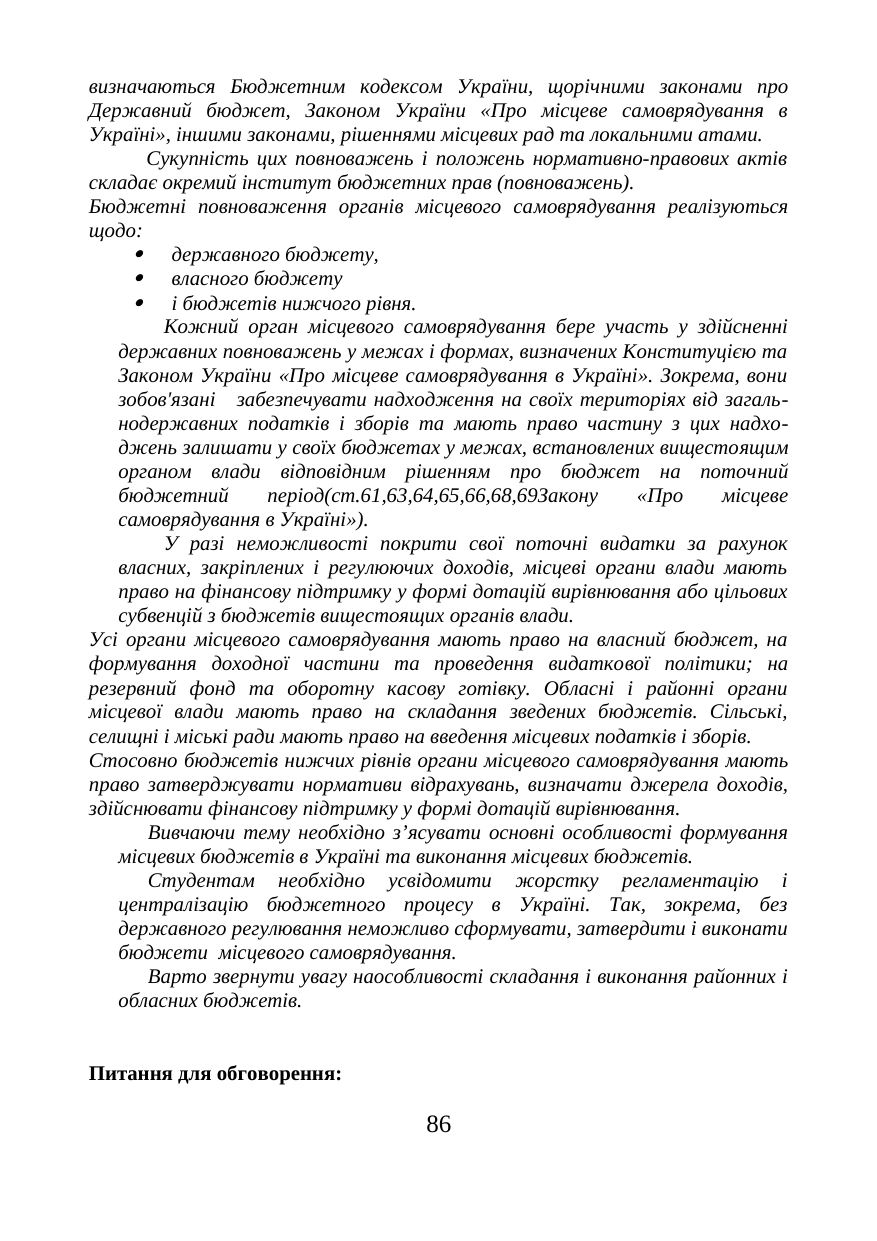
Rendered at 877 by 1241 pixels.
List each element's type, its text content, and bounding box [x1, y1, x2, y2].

text Сукупність цих повноважень і положень нормативно-правових актів складає окремий інститут бюджетних прав (повноважень). [89, 146, 788, 194]
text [89, 74, 788, 146]
text Стосовно бюджетів нижчих рівнів органи місцевого самоврядування мають право затверджувати нормативи відрахувань, визначати джерела доходів, здійснювати фінансову підтримку у формі дотацій вирівнювання. [89, 748, 788, 820]
text Варто звернути увагу наособливості складання і виконання районних і обласних бюджетів. [118, 964, 788, 1012]
list державного бюджету, [134, 242, 788, 266]
text Усі органи місцевого самоврядування мають право на власний бюджет, на формування доходної частини та проведення видаткової політики; на резервний фонд та оборотну касову готівку. Обласні і районні органи місцевої влади мають право на складання зведених бюджетів. Сільські, селищні і міські ради мають право на введення місцевих податків і зборів. [89, 627, 788, 748]
text Бюджетні повноваження органів місцевого самоврядування реалізуються щодо: [89, 194, 788, 242]
text Кожний орган місцевого самоврядування бере участь у здійсненні державних повноважень у межах і формах, визначених Конституцією та Законом України «Про місцеве самоврядування в Україні». Зокрема, вони зобов'язані забезпечувати надходження на своїх територіях від загальнодержавних податків і зборів та мають право частину з цих надходжень залишати у своїх бюджетах у межах, встановлених вищестоящим органом влади відповідним рішенням про бюджет на поточний бюджетний період(ст.61,63,64,65,66,68,69Закону «Про місцеве самоврядування в Україні»). [118, 314, 788, 531]
text Питання для обговорення: [26, 1060, 794, 1084]
text У разі неможливості покрити свої поточні видатки за рахунок власних, закріплених і регулюючих доходів, місцеві органи влади мають право на фінансову підтримку у формі дотацій вирівнювання або цільових субвенцій з бюджетів вищестоящих органів влади. [118, 531, 788, 627]
text Студентам необхідно усвідомити жорстку регламентацію і централізацію бюджетного процесу в Україні. Так, зокрема, без державного регулювання неможливо сформувати, затвердити і виконати бюджети місцевого самоврядування. [118, 868, 788, 964]
text Вивчаючи тему необхідно з’ясувати основні особливості формування місцевих бюджетів в Україні та виконання місцевих бюджетів. [118, 820, 788, 868]
list власного бюджету [134, 266, 788, 290]
list і бюджетів нижчого рівня. [134, 290, 788, 314]
